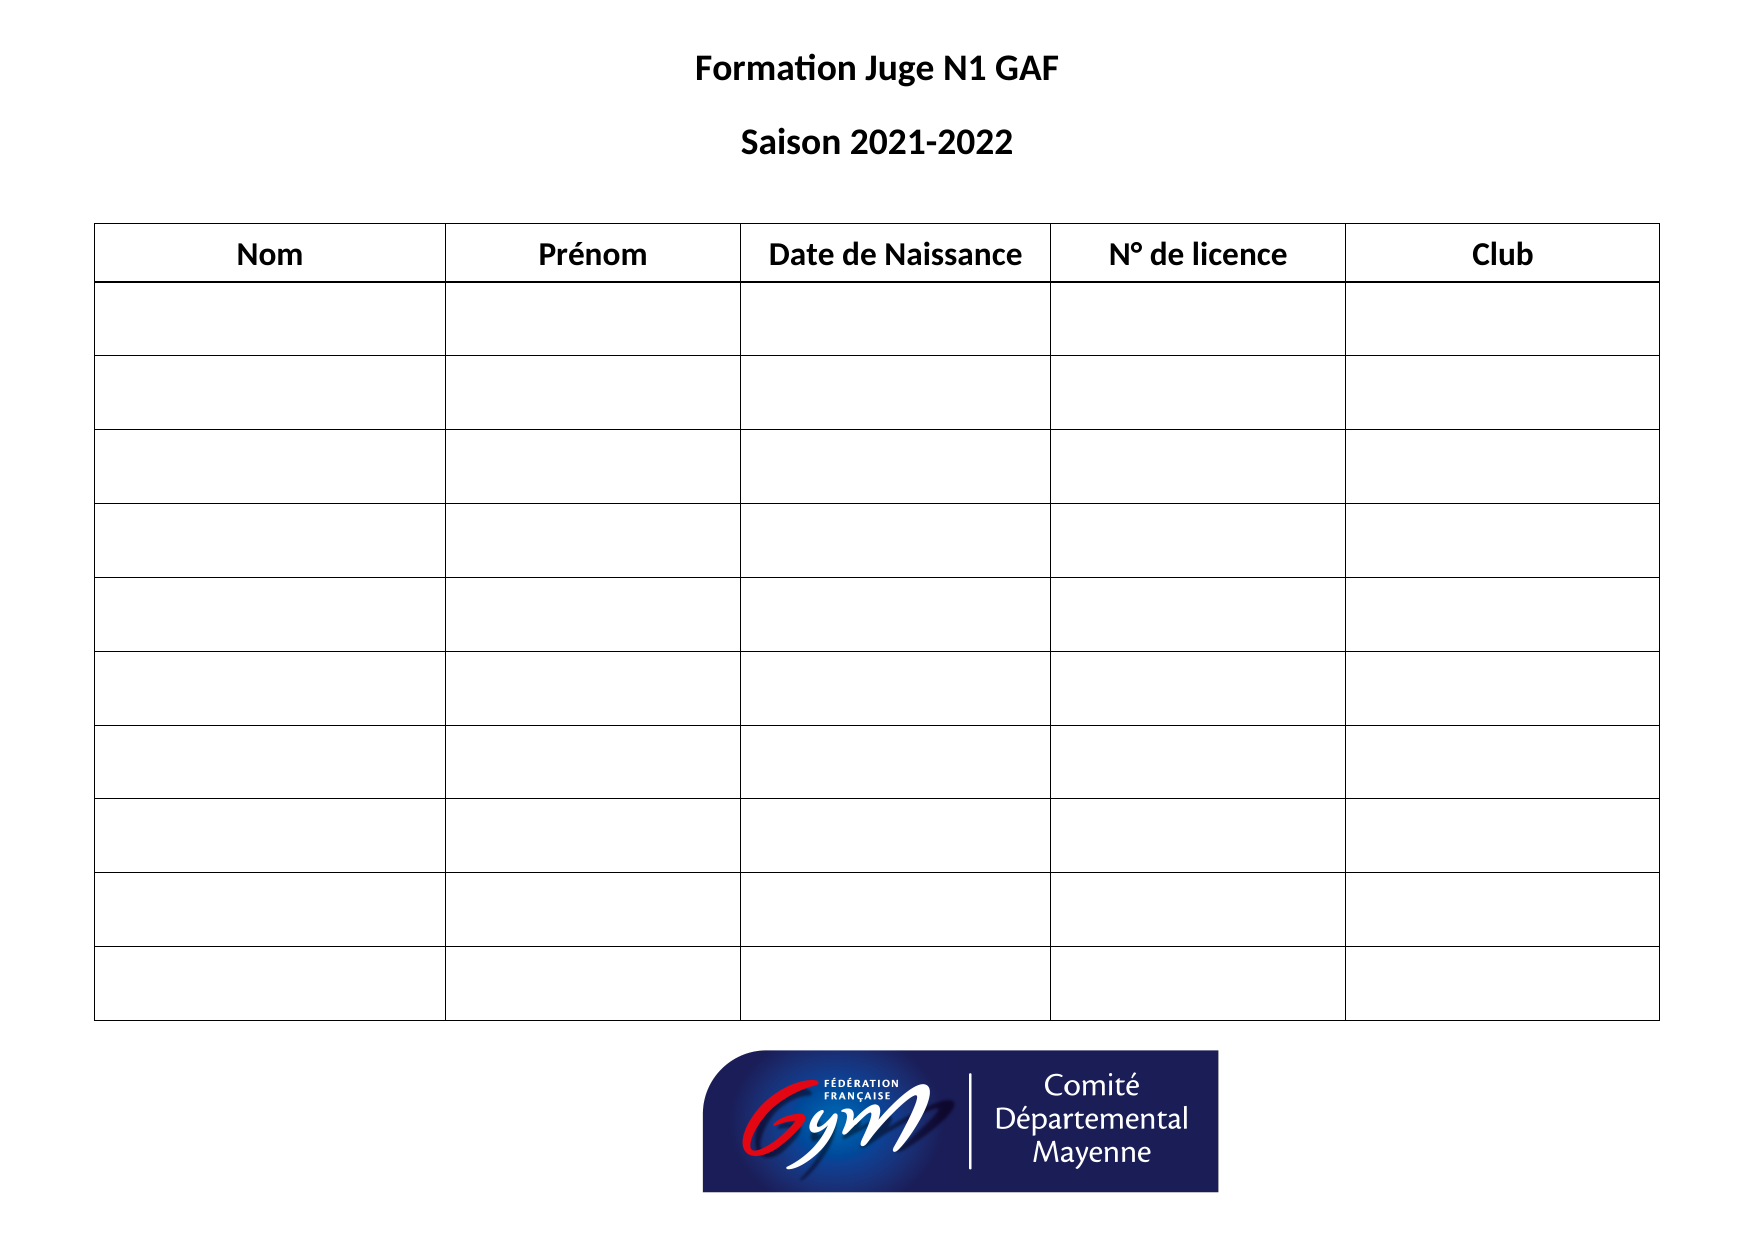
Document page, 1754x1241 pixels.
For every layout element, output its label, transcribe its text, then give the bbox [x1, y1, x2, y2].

table_cell [95, 726, 445, 798]
table_cell [446, 504, 740, 577]
table_cell [1051, 283, 1345, 355]
table_header N° de licence [1051, 224, 1345, 281]
table_cell [741, 430, 1050, 503]
table_cell [446, 799, 740, 872]
text Saison 2021-2022 [44, 118, 1709, 164]
table_cell [95, 578, 445, 651]
table_cell [1051, 947, 1345, 1020]
table_cell [1346, 947, 1659, 1020]
table_cell [1346, 356, 1659, 429]
table_cell [446, 578, 740, 651]
table_cell [1051, 578, 1345, 651]
table_header Date de Naissance [741, 224, 1050, 281]
table_cell [1346, 873, 1659, 946]
table_cell [446, 947, 740, 1020]
picture [645, 1021, 1276, 1241]
table_cell [1346, 430, 1659, 503]
table_cell [1051, 504, 1345, 577]
table_cell [95, 652, 445, 724]
table_cell [741, 356, 1050, 429]
table_cell [1051, 799, 1345, 872]
table_cell [446, 652, 740, 724]
table_cell [1051, 430, 1345, 503]
table_cell [1051, 873, 1345, 946]
table_cell [741, 578, 1050, 651]
table_cell [741, 873, 1050, 946]
table_cell [1346, 726, 1659, 798]
table_cell [1051, 356, 1345, 429]
table_cell [446, 356, 740, 429]
table_cell [1346, 799, 1659, 872]
table_cell [95, 799, 445, 872]
table_cell [95, 356, 445, 429]
table_cell [95, 873, 445, 946]
table_cell [741, 947, 1050, 1020]
table_cell [95, 947, 445, 1020]
table_cell [95, 504, 445, 577]
table_header Nom [95, 224, 445, 281]
table_cell [1346, 504, 1659, 577]
table_cell [741, 283, 1050, 355]
table_cell [446, 726, 740, 798]
table_cell [95, 430, 445, 503]
table_cell [446, 873, 740, 946]
table_cell [95, 283, 445, 355]
table_cell [741, 726, 1050, 798]
table_header Prénom [446, 224, 740, 281]
table_cell [1051, 652, 1345, 724]
table_cell [1346, 283, 1659, 355]
table_cell [741, 799, 1050, 872]
table_cell [1051, 726, 1345, 798]
text Formation Juge N1 GAF [44, 44, 1709, 90]
table_header Club [1346, 224, 1659, 281]
table_cell [446, 430, 740, 503]
table_cell [1346, 652, 1659, 724]
table_cell [1346, 578, 1659, 651]
table_cell [741, 504, 1050, 577]
table_cell [741, 652, 1050, 724]
table_cell [446, 283, 740, 355]
